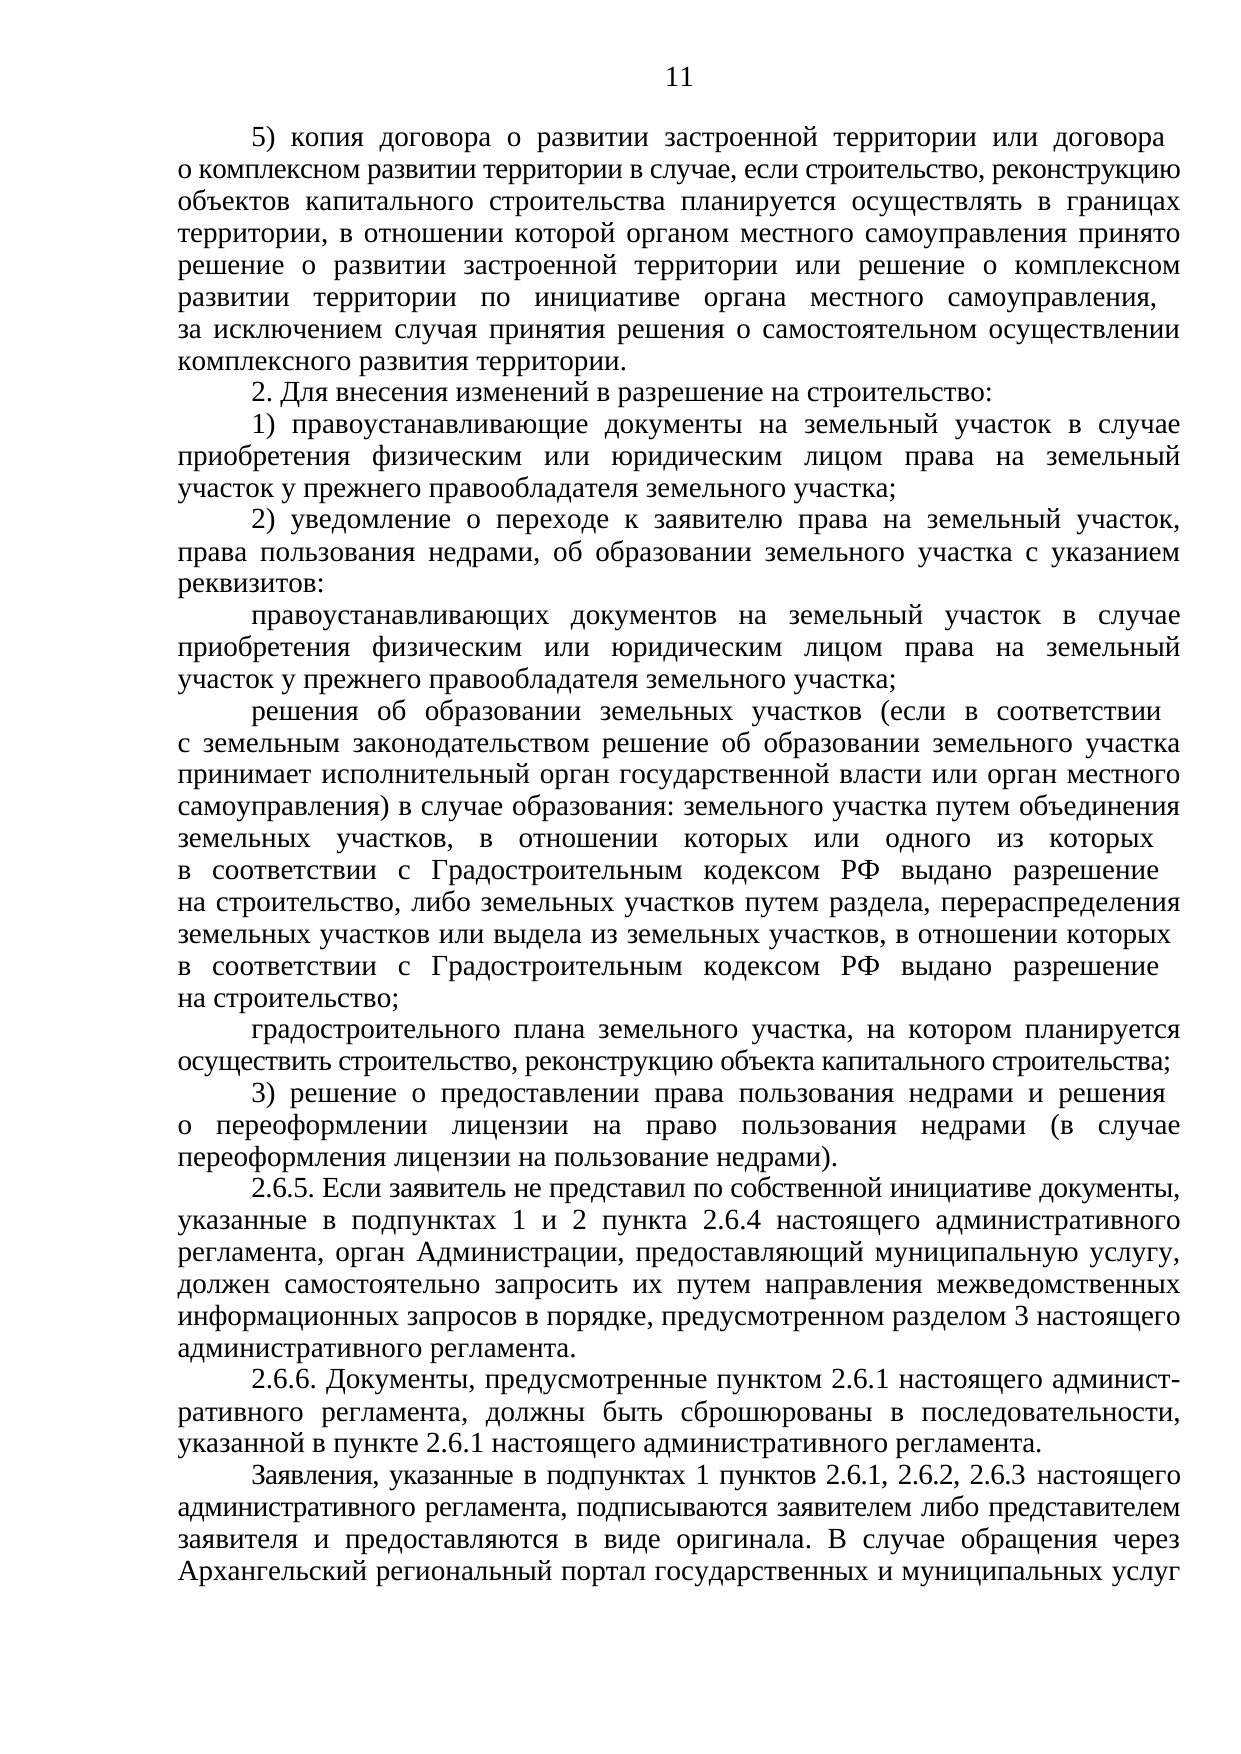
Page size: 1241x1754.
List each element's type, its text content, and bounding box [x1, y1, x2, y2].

text правоустанавливающих документов на земельный участок в случае приобретения физическим или юридическим лицом права на земельный участок у прежнего правообладателя земельного участка; [177, 599, 1181, 694]
text 1) правоустанавливающие документы на земельный участок в случае приобретения физическим или юридическим лицом права на земельный участок у прежнего правообладателя земельного участка; [177, 408, 1181, 503]
text 5) копия договора о развитии застроенной территории или договора о комплексном развитии территории в случае, если строительство, реконструкцию объектов капитального строительства планируется осуществлять в границах территории, в отношении которой органом местного самоуправления принято решение о развитии застроенной территории или решение о комплексном развитии территории по инициативе органа местного самоуправления, за исключением случая принятия решения о самостоятельном осуществлении комплексного развития территории. [177, 121, 1181, 376]
text 2.6.5. Если заявитель не представил по собственной инициативе документы, указанные в подпунктах 1 и 2 пункта 2.6.4 настоящего административного регламента, орган Администрации, предоставляющий муниципальную услугу, должен самостоятельно запросить их путем направления межведомственных информационных запросов в порядке, предусмотренном разделом 3 настоящего административного регламента. [177, 1172, 1181, 1363]
text 3) решение о предоставлении права пользования недрами и решения о переоформлении лицензии на право пользования недрами (в случае переоформления лицензии на пользование недрами). [177, 1077, 1181, 1172]
text 2. Для внесения изменений в разрешение на строительство: [177, 376, 1181, 408]
text 2) уведомление о переходе к заявителю права на земельный участок, права пользования недрами, об образовании земельного участка с указанием реквизитов: [177, 503, 1181, 599]
text градостроительного плана земельного участка, на котором планируется осуществить строительство, реконструкцию объекта капитального строительства; [177, 1013, 1181, 1077]
text 2.6.6. Документы, предусмотренные пунктом 2.6.1 настоящего админист-ративного регламента, должны быть сброшюрованы в последовательности, указанной в пункте 2.6.1 настоящего административного регламента. [177, 1363, 1181, 1459]
text решения об образовании земельных участков (если в соответствии с земельным законодательством решение об образовании земельного участка принимает исполнительный орган государственной власти или орган местного самоуправления) в случае образования: земельного участка путем объединения земельных участков, в отношении которых или одного из которых в соответствии с Градостроительным кодексом РФ выдано разрешение на строительство, либо земельных участков путем раздела, перераспределения земельных участков или выдела из земельных участков, в отношении которых в соответствии с Градостроительным кодексом РФ выдано разрешение на строительство; [177, 694, 1181, 1013]
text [177, 1459, 1181, 1586]
